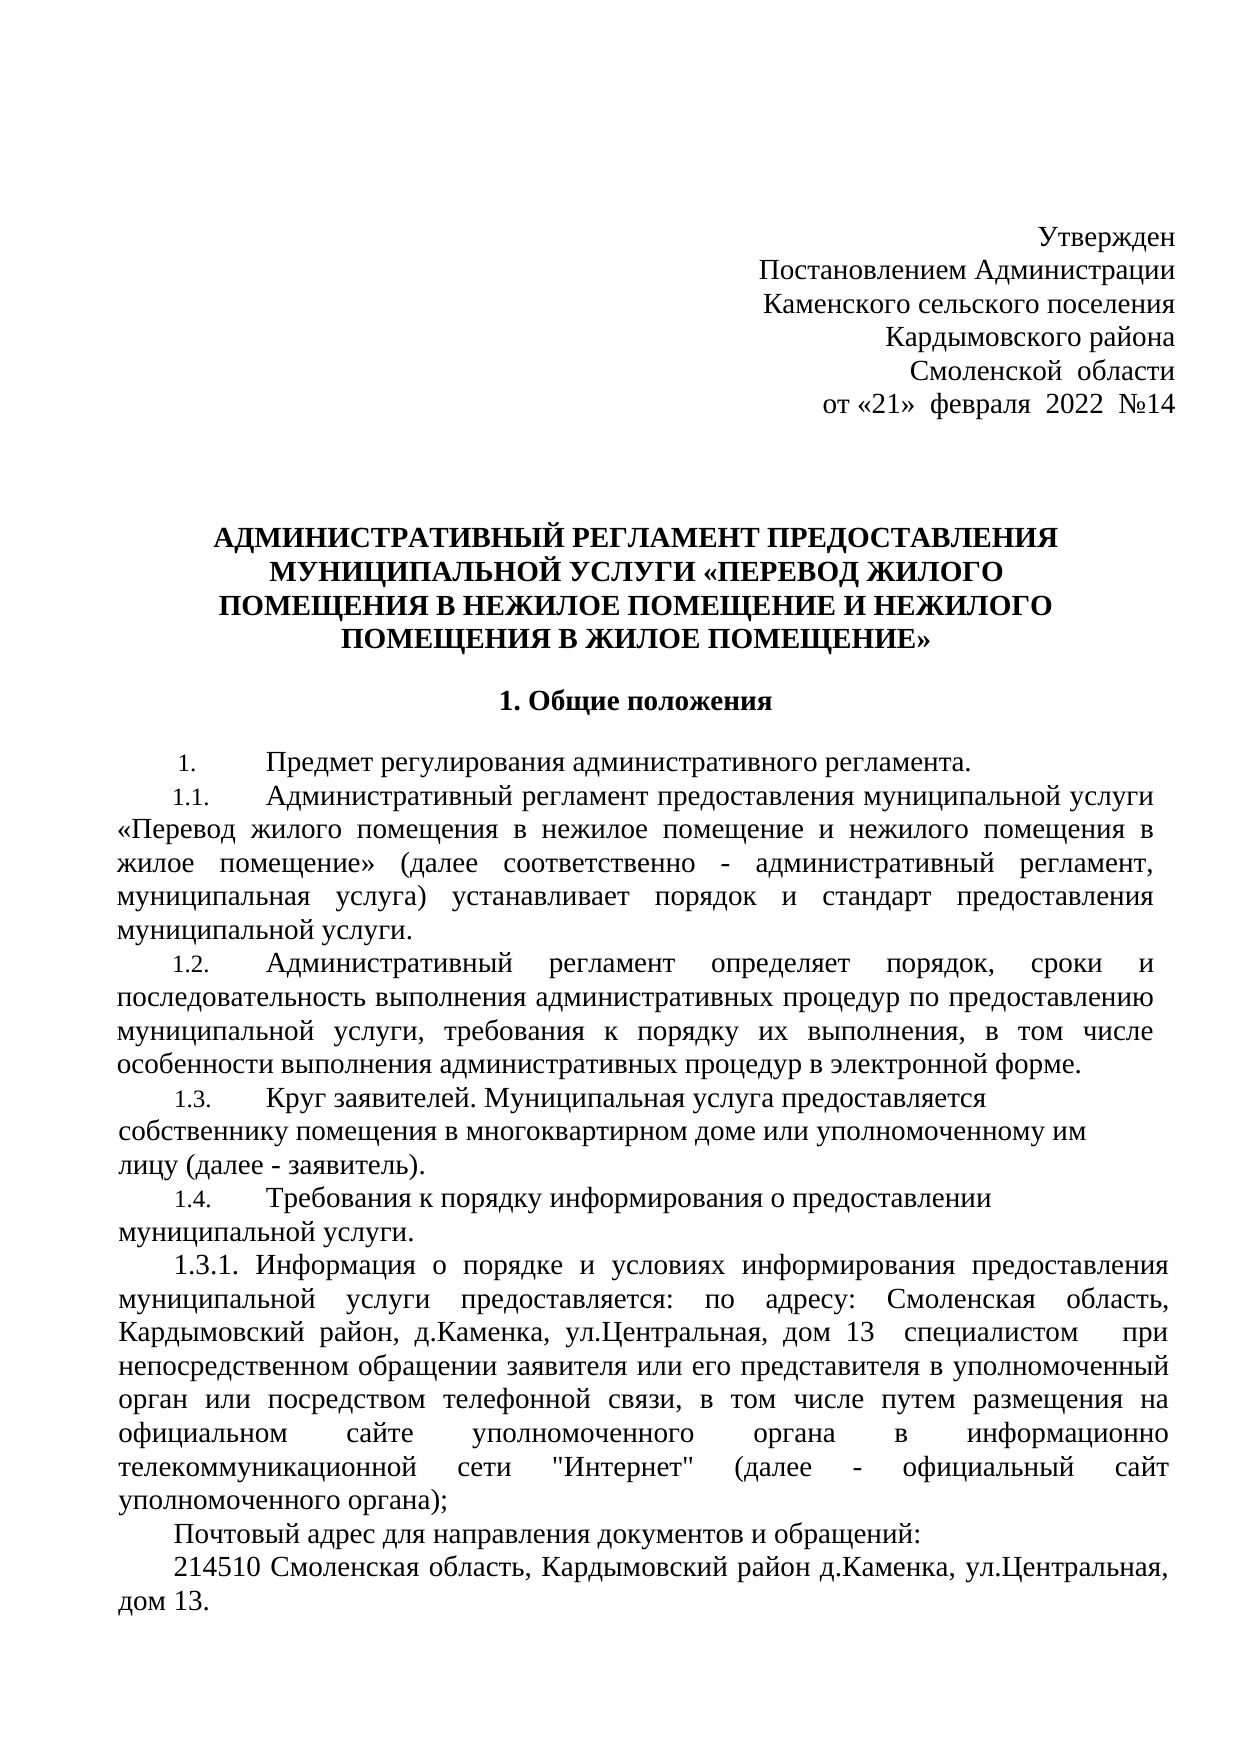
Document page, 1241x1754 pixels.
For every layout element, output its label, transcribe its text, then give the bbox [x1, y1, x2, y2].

text от «21» февраля 2022 №14 [118, 386, 1175, 420]
text 214510 Смоленская область, Кардымовский район д.Каменка, ул.Центральная, дом 13. [118, 1549, 1170, 1616]
text Смоленской области [118, 353, 1175, 386]
list Административный регламент определяет порядок, сроки и последовательность выполнения административных процедур по предоставлению муниципальной услуги, требования к порядку их выполнения, в том числе особенности выполнения административных процедур в электронной форме. [117, 946, 1155, 1080]
text ПОМЕЩЕНИЯ В ЖИЛОЕ ПОМЕЩЕНИЕ» [118, 621, 1154, 655]
text ПОМЕЩЕНИЯ В НЕЖИЛОЕ ПОМЕЩЕНИЕ И НЕЖИЛОГО [118, 588, 1153, 621]
text Постановлением Администрации [118, 252, 1175, 286]
text Почтовый адрес для направления документов и обращений: [118, 1516, 1170, 1549]
text 1. Общие положения [118, 683, 1153, 716]
text 1.3.1. Информация о порядке и условиях информирования предоставления муниципальной услуги предоставляется: по адресу: Смоленская область, Кардымовский район, д.Каменка, ул.Центральная, дом 13 специалистом при непосредственном обращении заявителя или его представителя в уполномоченный орган или посредством телефонной связи, в том числе путем размещения на официальном сайте уполномоченного органа в информационно телекоммуникационной сети "Интернет" (далее - официальный сайт уполномоченного органа); [118, 1247, 1170, 1516]
list Предмет регулирования административного регламента. [118, 744, 1155, 778]
list Требования к порядку информирования о предоставлении муниципальной услуги. [118, 1180, 1154, 1247]
text Кардымовского района [118, 319, 1175, 353]
list Круг заявителей. Муниципальная услуга предоставляется собственнику помещения в многоквартирном доме или уполномоченному им лицу (далее - заявитель). [118, 1080, 1154, 1180]
text Утвержден [118, 219, 1175, 252]
text Каменского сельского поселения [118, 286, 1175, 319]
text АДМИНИСТРАТИВНЫЙ РЕГЛАМЕНТ ПРЕДОСТАВЛЕНИЯ МУНИЦИПАЛЬНОЙ УСЛУГИ «ПЕРЕВОД ЖИЛОГО [118, 521, 1154, 588]
list Административный регламент предоставления муниципальной услуги «Перевод жилого помещения в нежилое помещение и нежилого помещения в жилое помещение» (далее соответственно - административный регламент, муниципальная услуга) устанавливает порядок и стандарт предоставления муниципальной услуги. [117, 778, 1155, 946]
